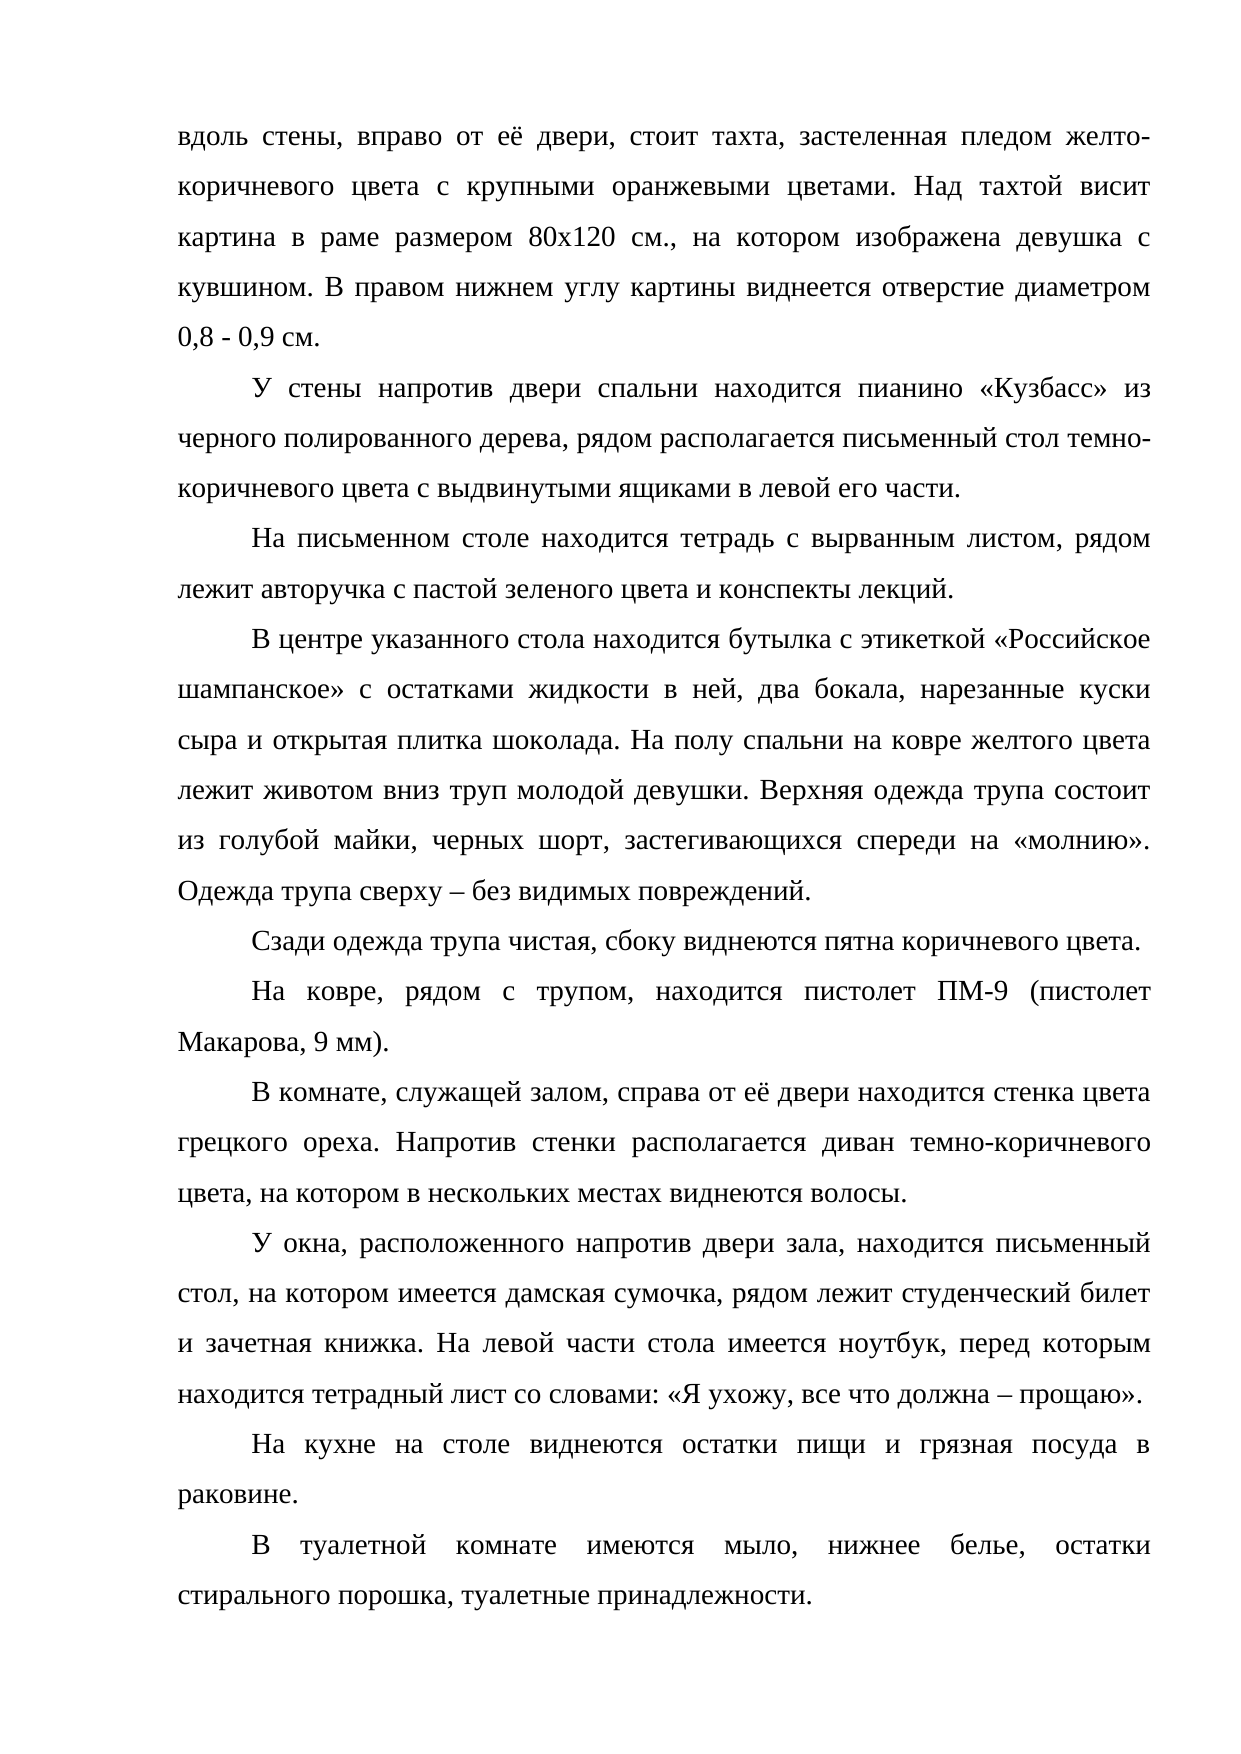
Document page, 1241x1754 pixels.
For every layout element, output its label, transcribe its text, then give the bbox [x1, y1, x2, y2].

text В туалетной комнате имеются мыло, нижнее белье, остатки стирального порошка, туалетные принадлежности. [177, 1527, 1152, 1611]
text В центре указанного стола находится бутылка с этикеткой «Российское шампанское» с остатками жидкости в ней, два бокала, нарезанные куски сыра и открытая плитка шоколада. На полу спальни на ковре желтого цвета лежит животом вниз труп молодой девушки. Верхняя одежда трупа состоит из голубой майки, черных шорт, застегивающихся спереди на «молнию». Одежда трупа сверху – без видимых повреждений. [177, 621, 1152, 906]
text На кухне на столе виднеются остатки пищи и грязная посуда в раковине. [177, 1426, 1152, 1510]
text На ковре, рядом с трупом, находится пистолет ПМ-9 (пистолет Макарова, 9 мм). [177, 973, 1152, 1057]
text У окна, расположенного напротив двери зала, находится письменный стол, на котором имеется дамская сумочка, рядом лежит студенческий билет и зачетная книжка. На левой части стола имеется ноутбук, перед которым находится тетрадный лист со словами: «Я ухожу, все что должна – прощаю». [177, 1225, 1152, 1409]
text Сзади одежда трупа чистая, сбоку виднеются пятна коричневого цвета. [177, 923, 1152, 957]
text У стены напротив двери спальни находится пианино «Кузбасс» из черного полированного дерева, рядом располагается письменный стол темно- коричневого цвета с выдвинутыми ящиками в левой его части. [177, 370, 1152, 504]
text На письменном столе находится тетрадь с вырванным листом, рядом лежит авторучка с пастой зеленого цвета и конспекты лекций. [177, 521, 1152, 604]
text В комнате, служащей залом, справа от её двери находится стенка цвета грецкого ореха. Напротив стенки располагается диван темно-коричневого цвета, на котором в нескольких местах виднеются волосы. [177, 1074, 1152, 1208]
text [177, 118, 1152, 353]
